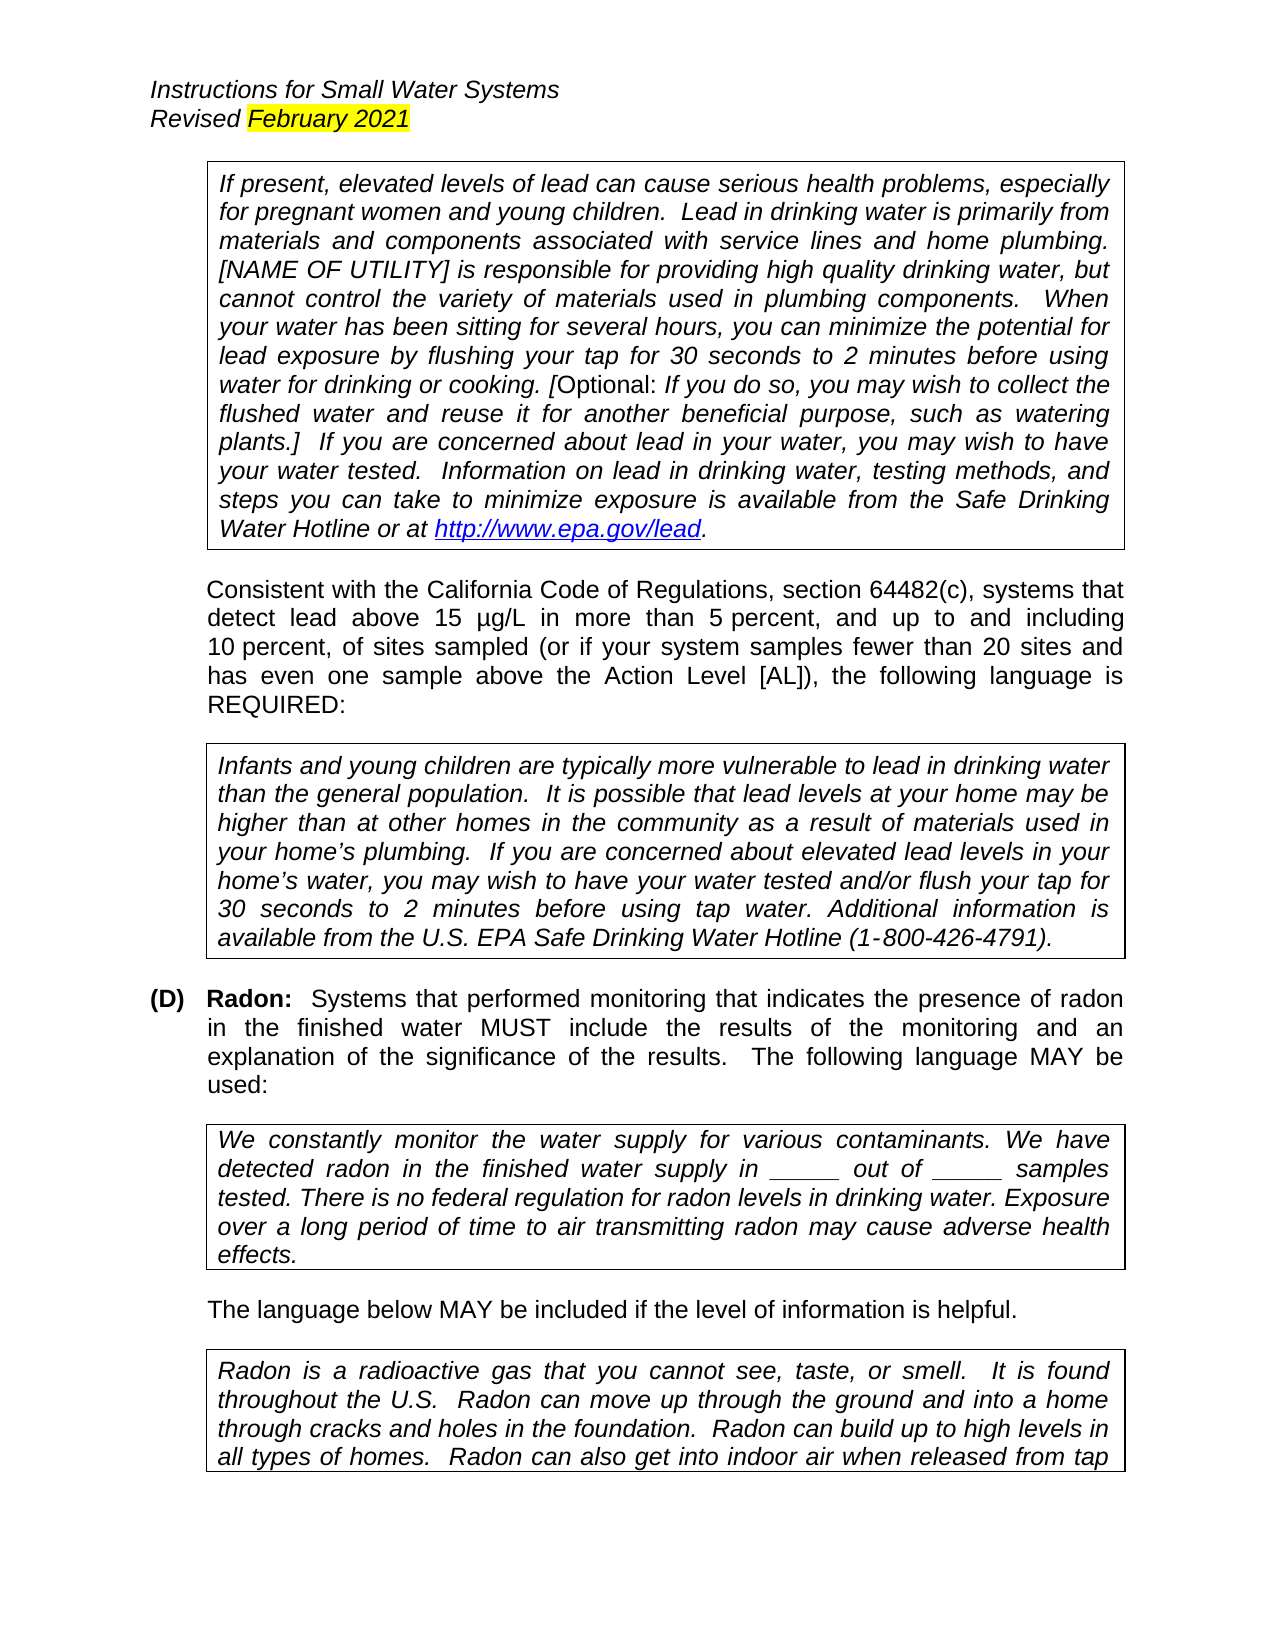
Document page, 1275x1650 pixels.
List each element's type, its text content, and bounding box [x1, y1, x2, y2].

text Consistent with the California Code of Regulations, section 64482(c), systems that detect lead above 15 µg/L in more than 5 percent, and up to and including 10 percent, of sites sampled (or if your system samples fewer than 20 sites and has even one sample above the Action Level [AL]), the following language is REQUIRED: [206, 574, 1125, 718]
table_header Infants and young children are typically more vulnerable to lead in drinking water than the general population. It is possible that lead levels at your home may be higher than at other homes in the community as a result of materials used in your home’s plumbing. If you are concerned about elevated lead levels in your home’s water, you may wish to have your water tested and/or flush your tap for 30 seconds to 2 minutes before using tap water. Additional information is available from the U.S. EPA Safe Drinking Water Hotline (1-800-426-4791). [207, 744, 1124, 958]
text The language below MAY be included if the level of information is helpful. [207, 1295, 1125, 1324]
table_header If present, elevated levels of lead can cause serious health problems, especially for pregnant women and young children. Lead in drinking water is primarily from materials and components associated with service lines and home plumbing. [NAME OF UTILITY] is responsible for providing high quality drinking water, but cannot control the variety of materials used in plumbing components. When your water has been sitting for several hours, you can minimize the potential for lead exposure by flushing your tap for 30 seconds to 2 minutes before using water for drinking or cooking. [Optional: If you do so, you may wish to collect the flushed water and reuse it for another beneficial purpose, such as watering plants.] If you are concerned about lead in your water, you may wish to have your water tested. Information on lead in drinking water, testing methods, and steps you can take to minimize exposure is available from the Safe Drinking Water Hotline or at http://www.epa.gov/lead. [208, 162, 1124, 548]
table_header We constantly monitor the water supply for various contaminants. We have detected radon in the finished water supply in _____ out of _____ samples tested. There is no federal regulation for radon levels in drinking water. Exposure over a long period of time to air transmitting radon may cause adverse health effects. [207, 1125, 1124, 1269]
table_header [207, 1350, 1124, 1471]
text (D) Radon: Systems that performed monitoring that indicates the presence of radon in the finished water MUST include the results of the monitoring and an explanation of the significance of the results. The following language MAY be used: [150, 984, 1125, 1099]
